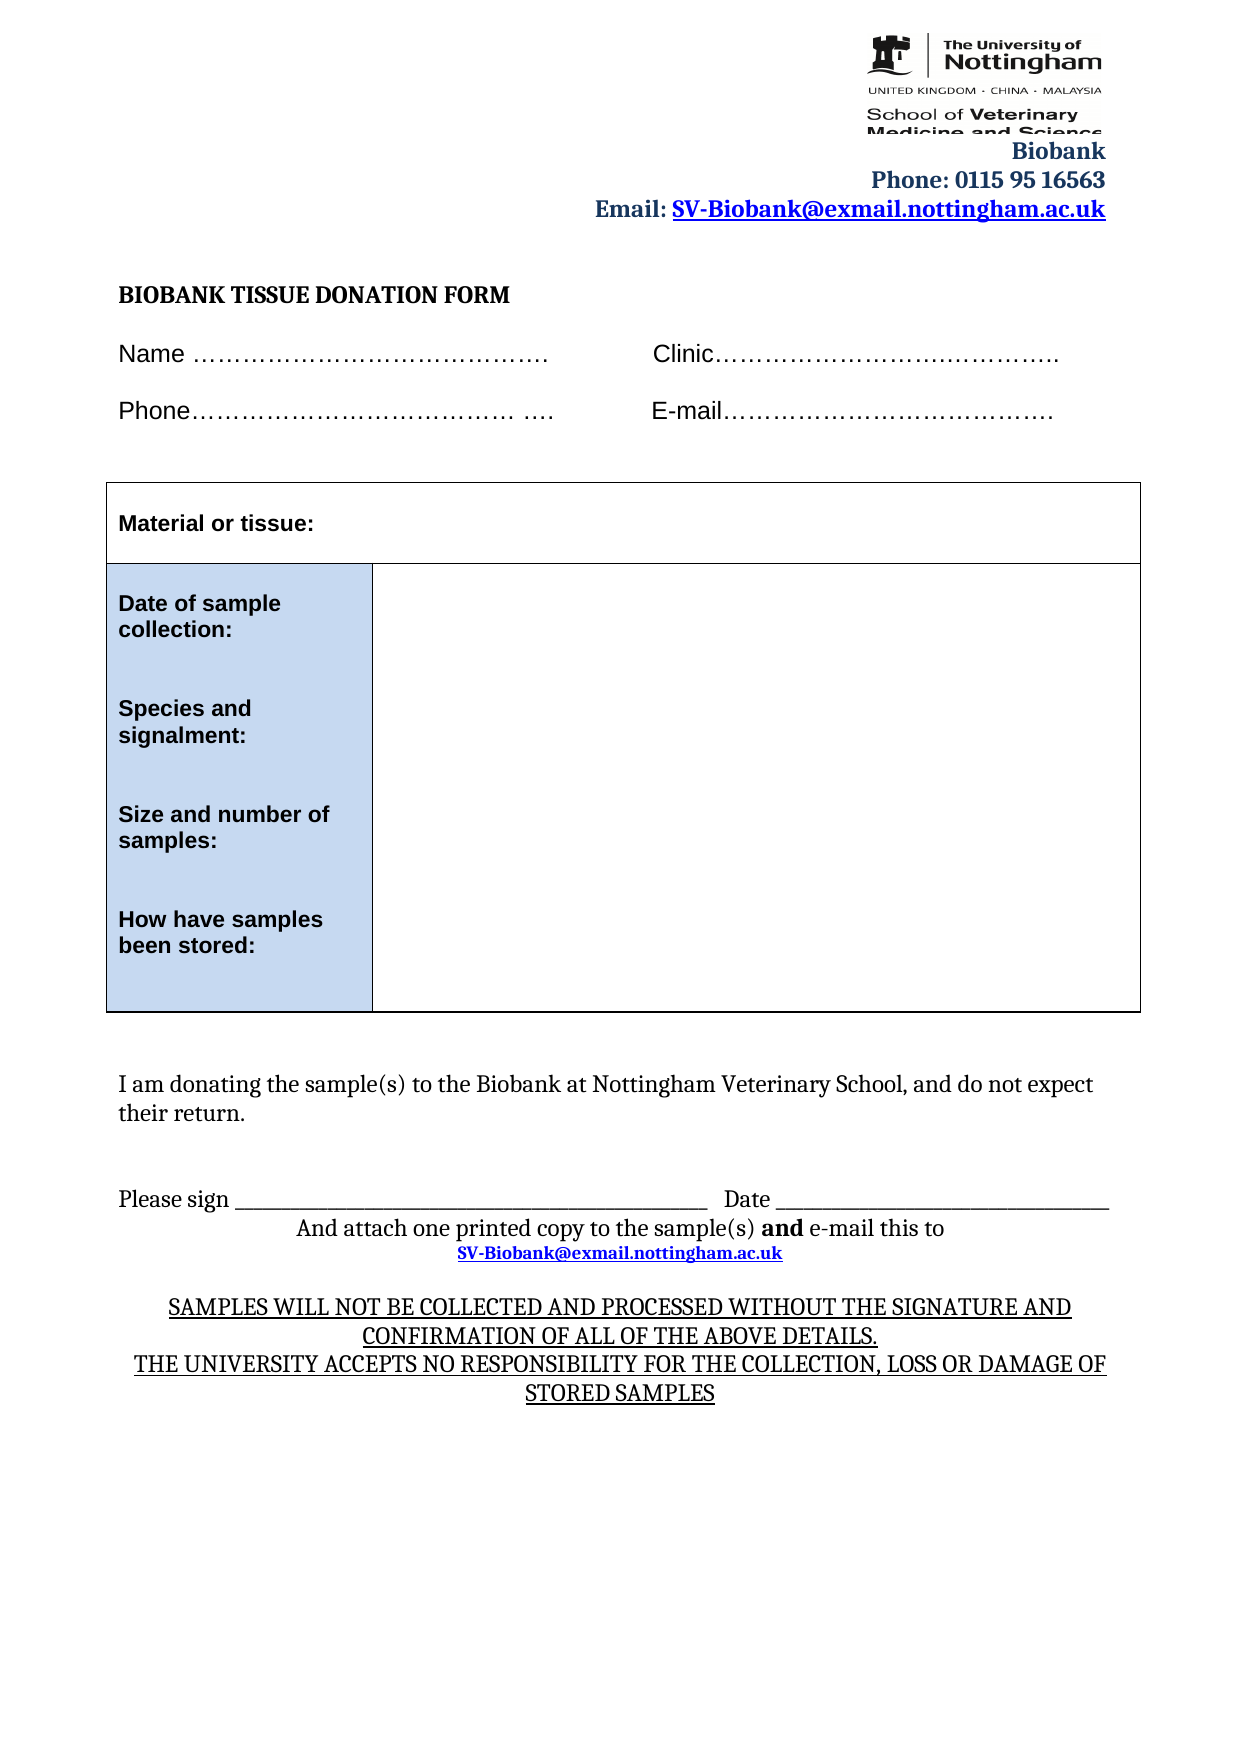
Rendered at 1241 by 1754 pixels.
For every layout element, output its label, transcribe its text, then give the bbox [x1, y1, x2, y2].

text BIOBANK TISSUE DONATION FORM [118, 281, 1122, 310]
list SV-Biobank@exmail.nottingham.ac.uk [118, 1242, 1122, 1264]
list Please sign ___________________________________________________ Date ____________________________________ [118, 1185, 1122, 1214]
list THE UNIVERSITY ACCEPTS NO RESPONSIBILITY FOR THE COLLECTION, LOSS OR DAMAGE OF STORED SAMPLES [118, 1350, 1122, 1408]
text Biobank [118, 137, 1105, 166]
text I am donating the sample(s) to the Biobank at Nottingham Veterinary School, and do not expect their return. [118, 1070, 1122, 1127]
text Name ……………………………………. Clinic……………………….………….. [118, 338, 1122, 367]
table_cell [373, 564, 1140, 1011]
text Phone: 0115 95 16563 [118, 166, 1105, 195]
text Phone………………………………… …. E-mail…………………………………. [118, 396, 1122, 425]
text Email: SV-Biobank@exmail.nottingham.ac.uk [118, 195, 1105, 223]
table_header Material or tissue: [107, 483, 1140, 562]
picture [866, 33, 1102, 134]
list And attach one printed copy to the sample(s) and e-mail this to [118, 1214, 1122, 1242]
table_cell Date of sample collection: Species and signalment: Size and number of samples: How have samples been stored: [107, 564, 372, 1011]
list SAMPLES WILL NOT BE COLLECTED AND PROCESSED WITHOUT THE SIGNATURE AND CONFIRMATION OF ALL OF THE ABOVE DETAILS. [118, 1293, 1122, 1350]
